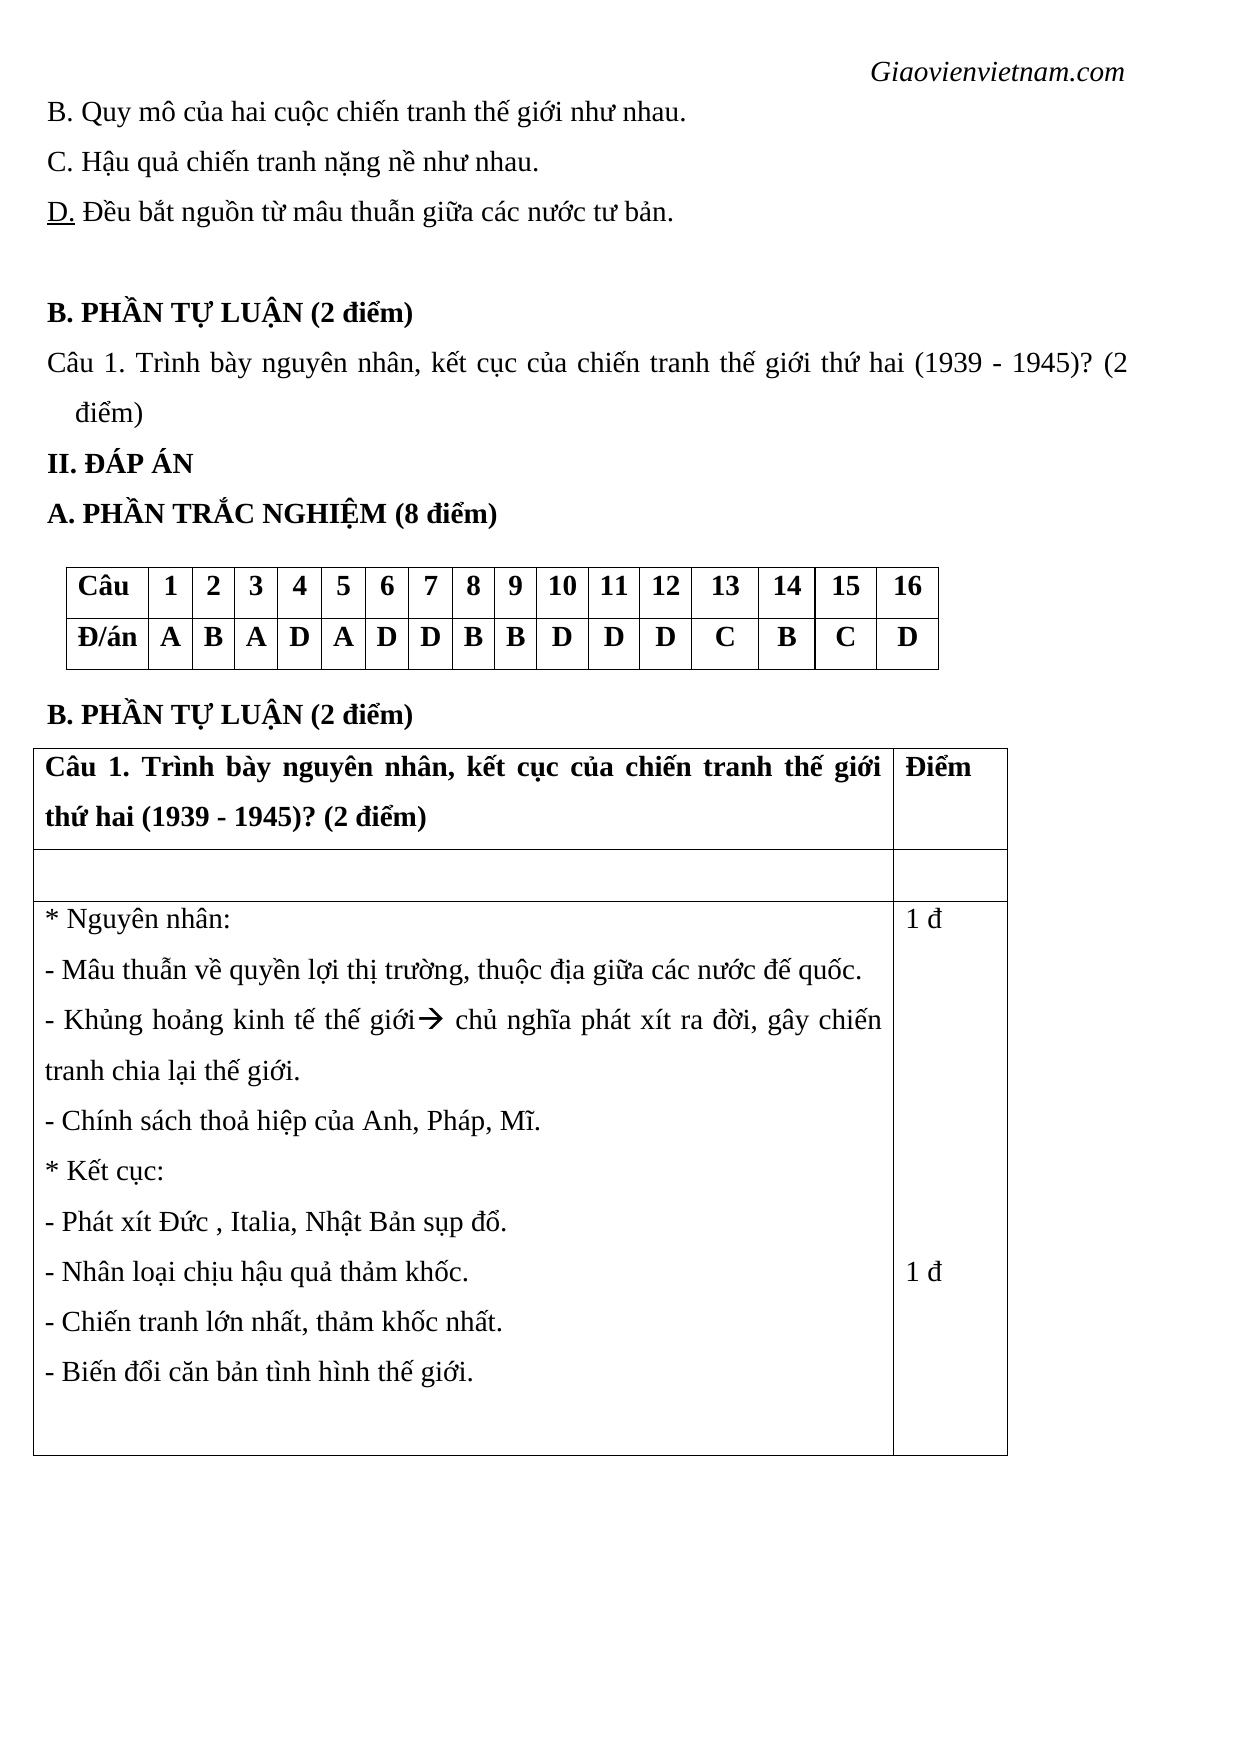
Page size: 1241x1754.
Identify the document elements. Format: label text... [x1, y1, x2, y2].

table_cell D [537, 619, 588, 669]
table_header 1 [149, 568, 192, 618]
table_cell D [366, 619, 408, 669]
text B. PHẦN TỰ LUẬN (2 điểm) [47, 697, 1128, 731]
table_cell B [453, 619, 494, 669]
text C. Hậu quả chiến tranh nặng nề như nhau. [47, 144, 1128, 178]
table_header 4 [278, 568, 321, 618]
table_header 5 [322, 568, 365, 618]
table_header Điểm [894, 749, 1007, 849]
table_header 15 [816, 568, 876, 618]
table_header 8 [453, 568, 494, 618]
table_header 14 [759, 568, 814, 618]
text D. Đều bắt nguồn từ mâu thuẫn giữa các nước tư bản. [47, 194, 1128, 228]
table_cell C [692, 619, 758, 669]
table_cell A [149, 619, 192, 669]
table_cell A [235, 619, 277, 669]
table_header Câu 1. Trình bày nguyên nhân, kết cục của chiến tranh thế giới thứ hai (1939 - 1945)? (2 điểm) [34, 749, 893, 849]
text II. ĐÁP ÁN [47, 446, 1128, 479]
table_cell 1 đ 1 đ [894, 902, 1007, 1455]
text B. Quy mô của hai cuộc chiến tranh thế giới như nhau. [47, 94, 1128, 127]
table_header 10 [537, 568, 588, 618]
text A. PHẦN TRẮC NGHIỆM (8 điểm) [47, 496, 1128, 530]
table_cell B [759, 619, 814, 669]
table_header 7 [409, 568, 452, 618]
table_cell C [816, 619, 876, 669]
table_cell D [640, 619, 691, 669]
table_cell D [409, 619, 452, 669]
table_header 2 [193, 568, 234, 618]
table_header 16 [877, 568, 938, 618]
text B. PHẦN TỰ LUẬN (2 điểm) [47, 295, 1128, 328]
table_header 6 [366, 568, 408, 618]
table_cell D [278, 619, 321, 669]
text Câu 1. Trình bày nguyên nhân, kết cục của chiến tranh thế giới thứ hai (1939 - 1945)? (2 điểm) [47, 345, 1128, 429]
table_cell D [877, 619, 938, 669]
table_header Câu [67, 568, 148, 618]
table_cell Đ/án [67, 619, 148, 669]
table_cell B [495, 619, 536, 669]
table_header 11 [589, 568, 639, 618]
table_header 3 [235, 568, 277, 618]
table_cell [34, 850, 893, 901]
table_header 12 [640, 568, 691, 618]
table_header 13 [692, 568, 758, 618]
table_header 9 [495, 568, 536, 618]
table_cell [894, 850, 1007, 901]
table_cell B [193, 619, 234, 669]
table_cell A [322, 619, 365, 669]
table_cell * Nguyên nhân: - Mâu thuẫn về quyền lợi thị trường, thuộc địa giữa các nước đế quốc. - Khủng hoảng kinh tế thế giới chủ nghĩa phát xít ra đời, gây chiến tranh chia lại thế giới. - Chính sách thoả hiệp của Anh, Pháp, Mĩ. * Kết cục: - Phát xít Đức , Italia, Nhật Bản sụp đổ. - Nhân loại chịu hậu quả thảm khốc. - Chiến tranh lớn nhất, thảm khốc nhất. - Biến đổi căn bản tình hình thế giới. [34, 902, 893, 1455]
table_cell D [589, 619, 639, 669]
